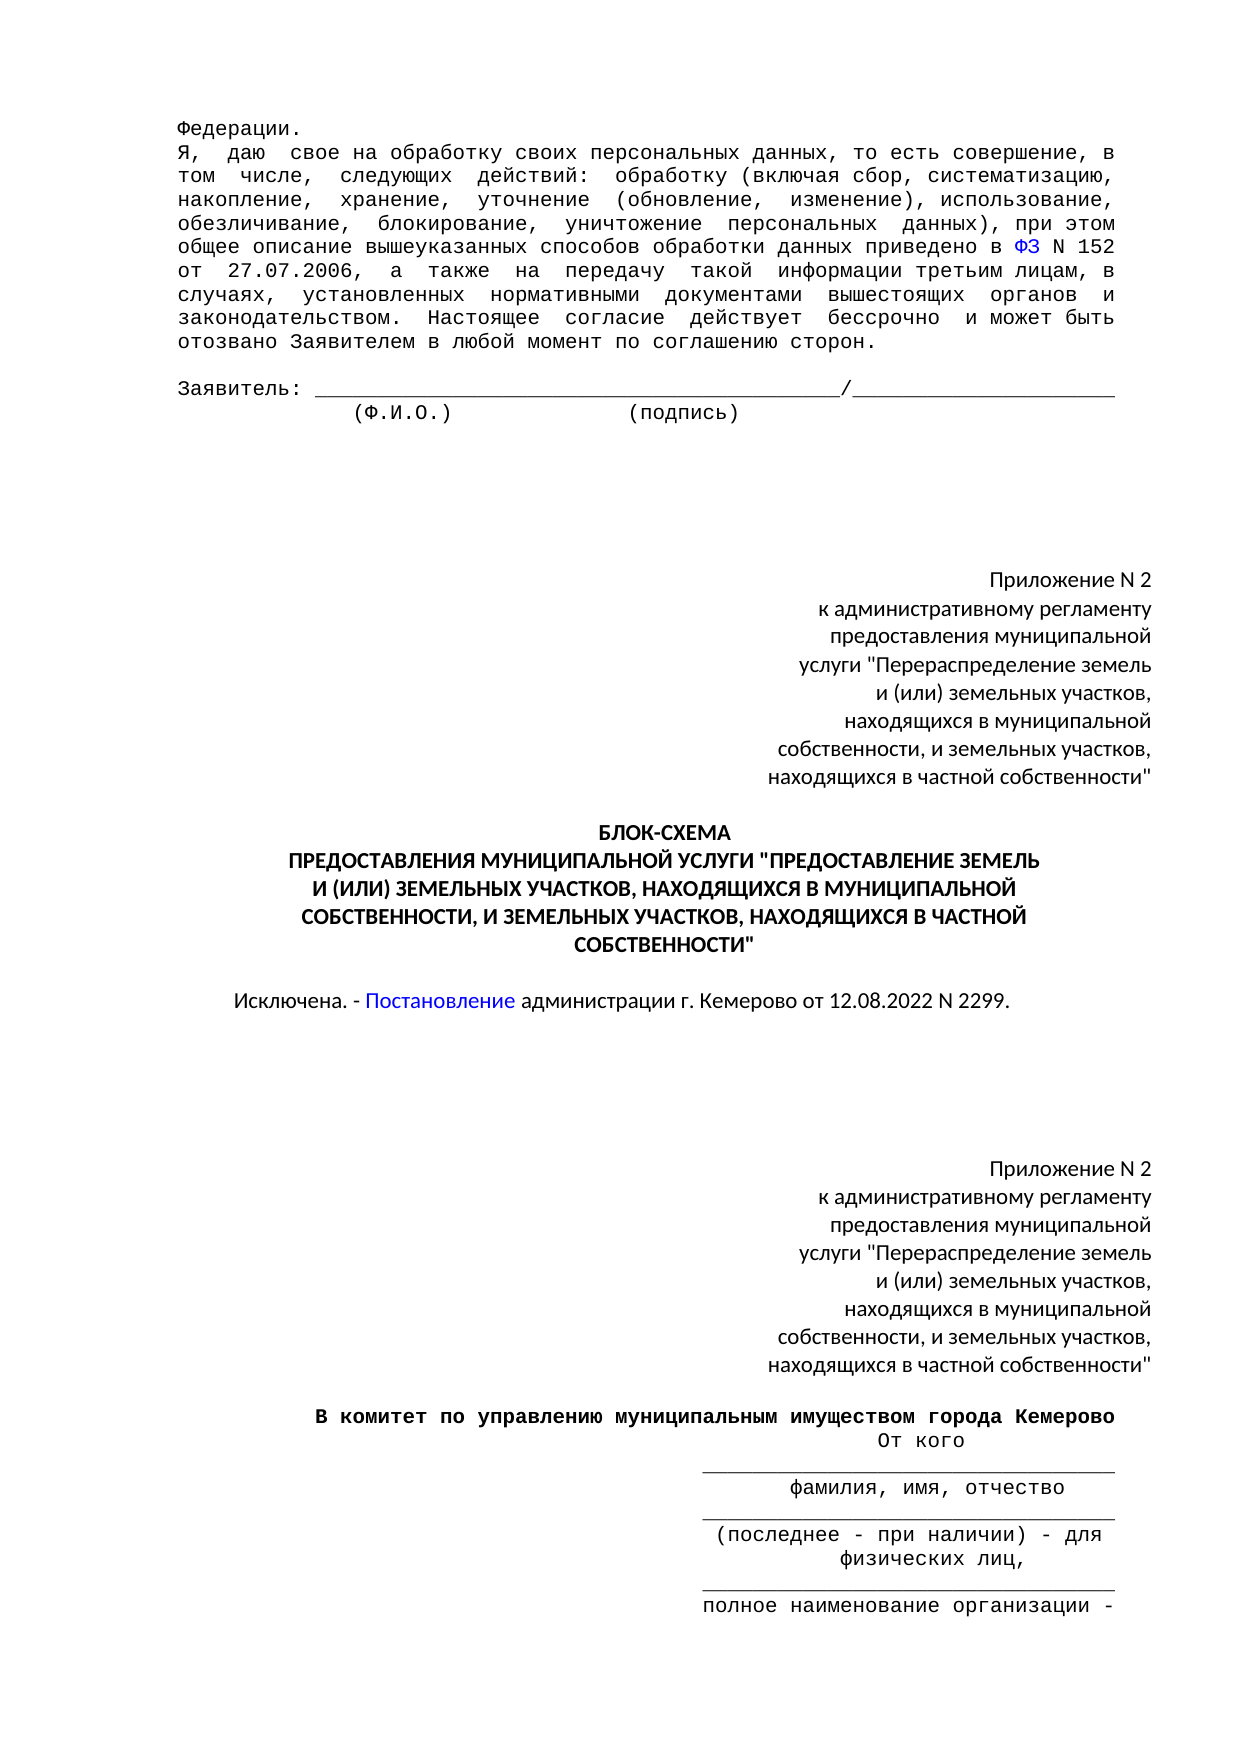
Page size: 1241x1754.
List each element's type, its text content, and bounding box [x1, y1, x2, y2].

text законодательством. Настоящее согласие действует бессрочно и может быть [177, 307, 1152, 331]
text Федерации. [177, 118, 1152, 142]
text собственности, и земельных участков, [177, 1322, 1152, 1350]
text Приложение N 2 [177, 566, 1152, 594]
text отозвано Заявителем в любой момент по соглашению сторон. [177, 331, 1152, 354]
text к административному регламенту [177, 594, 1152, 622]
text Исключена. - Постановление администрации г. Кемерово от 12.08.2022 N 2299. [177, 986, 1152, 1014]
text Я, даю свое на обработку своих персональных данных, то есть совершение, в [177, 142, 1152, 165]
title БЛОК-СХЕМА [177, 818, 1152, 846]
text полное наименование организации - [177, 1595, 1152, 1619]
text фамилия, имя, отчество [177, 1477, 1152, 1501]
text (последнее - при наличии) - для [177, 1524, 1152, 1548]
text _________________________________ [177, 1572, 1152, 1595]
text и (или) земельных участков, [177, 678, 1152, 706]
text находящихся в муниципальной [177, 706, 1152, 734]
text Заявитель: __________________________________________/_____________________ [177, 378, 1152, 402]
text обезличивание, блокирование, уничтожение персональных данных), при этом [177, 213, 1152, 236]
text В комитет по управлению муниципальным имуществом города Кемерово [177, 1406, 1152, 1430]
text услуги "Перераспределение земель [177, 1238, 1152, 1266]
text услуги "Перераспределение земель [177, 650, 1152, 678]
text и (или) земельных участков, [177, 1266, 1152, 1294]
title ПРЕДОСТАВЛЕНИЯ МУНИЦИПАЛЬНОЙ УСЛУГИ "ПРЕДОСТАВЛЕНИЕ ЗЕМЕЛЬ [177, 846, 1152, 874]
text находящихся в муниципальной [177, 1294, 1152, 1322]
text предоставления муниципальной [177, 622, 1152, 650]
text От кого [177, 1430, 1152, 1453]
text собственности, и земельных участков, [177, 734, 1152, 762]
text от 27.07.2006, а также на передачу такой информации третьим лицам, в [177, 260, 1152, 284]
text общее описание вышеуказанных способов обработки данных приведено в ФЗ N 152 [177, 236, 1152, 260]
text находящихся в частной собственности" [177, 1350, 1152, 1378]
title СОБСТВЕННОСТИ, И ЗЕМЕЛЬНЫХ УЧАСТКОВ, НАХОДЯЩИХСЯ В ЧАСТНОЙ [177, 902, 1152, 930]
text находящихся в частной собственности" [177, 762, 1152, 790]
title СОБСТВЕННОСТИ" [177, 930, 1152, 958]
title И (ИЛИ) ЗЕМЕЛЬНЫХ УЧАСТКОВ, НАХОДЯЩИХСЯ В МУНИЦИПАЛЬНОЙ [177, 874, 1152, 902]
text _________________________________ [177, 1501, 1152, 1524]
text накопление, хранение, уточнение (обновление, изменение), использование, [177, 189, 1152, 213]
text (Ф.И.О.) (подпись) [177, 402, 1152, 426]
text _________________________________ [177, 1453, 1152, 1477]
text к административному регламенту [177, 1182, 1152, 1210]
text предоставления муниципальной [177, 1210, 1152, 1238]
text случаях, установленных нормативными документами вышестоящих органов и [177, 284, 1152, 307]
text Приложение N 2 [177, 1154, 1152, 1182]
text том числе, следующих действий: обработку (включая сбор, систематизацию, [177, 165, 1152, 189]
text физических лиц, [177, 1548, 1152, 1572]
